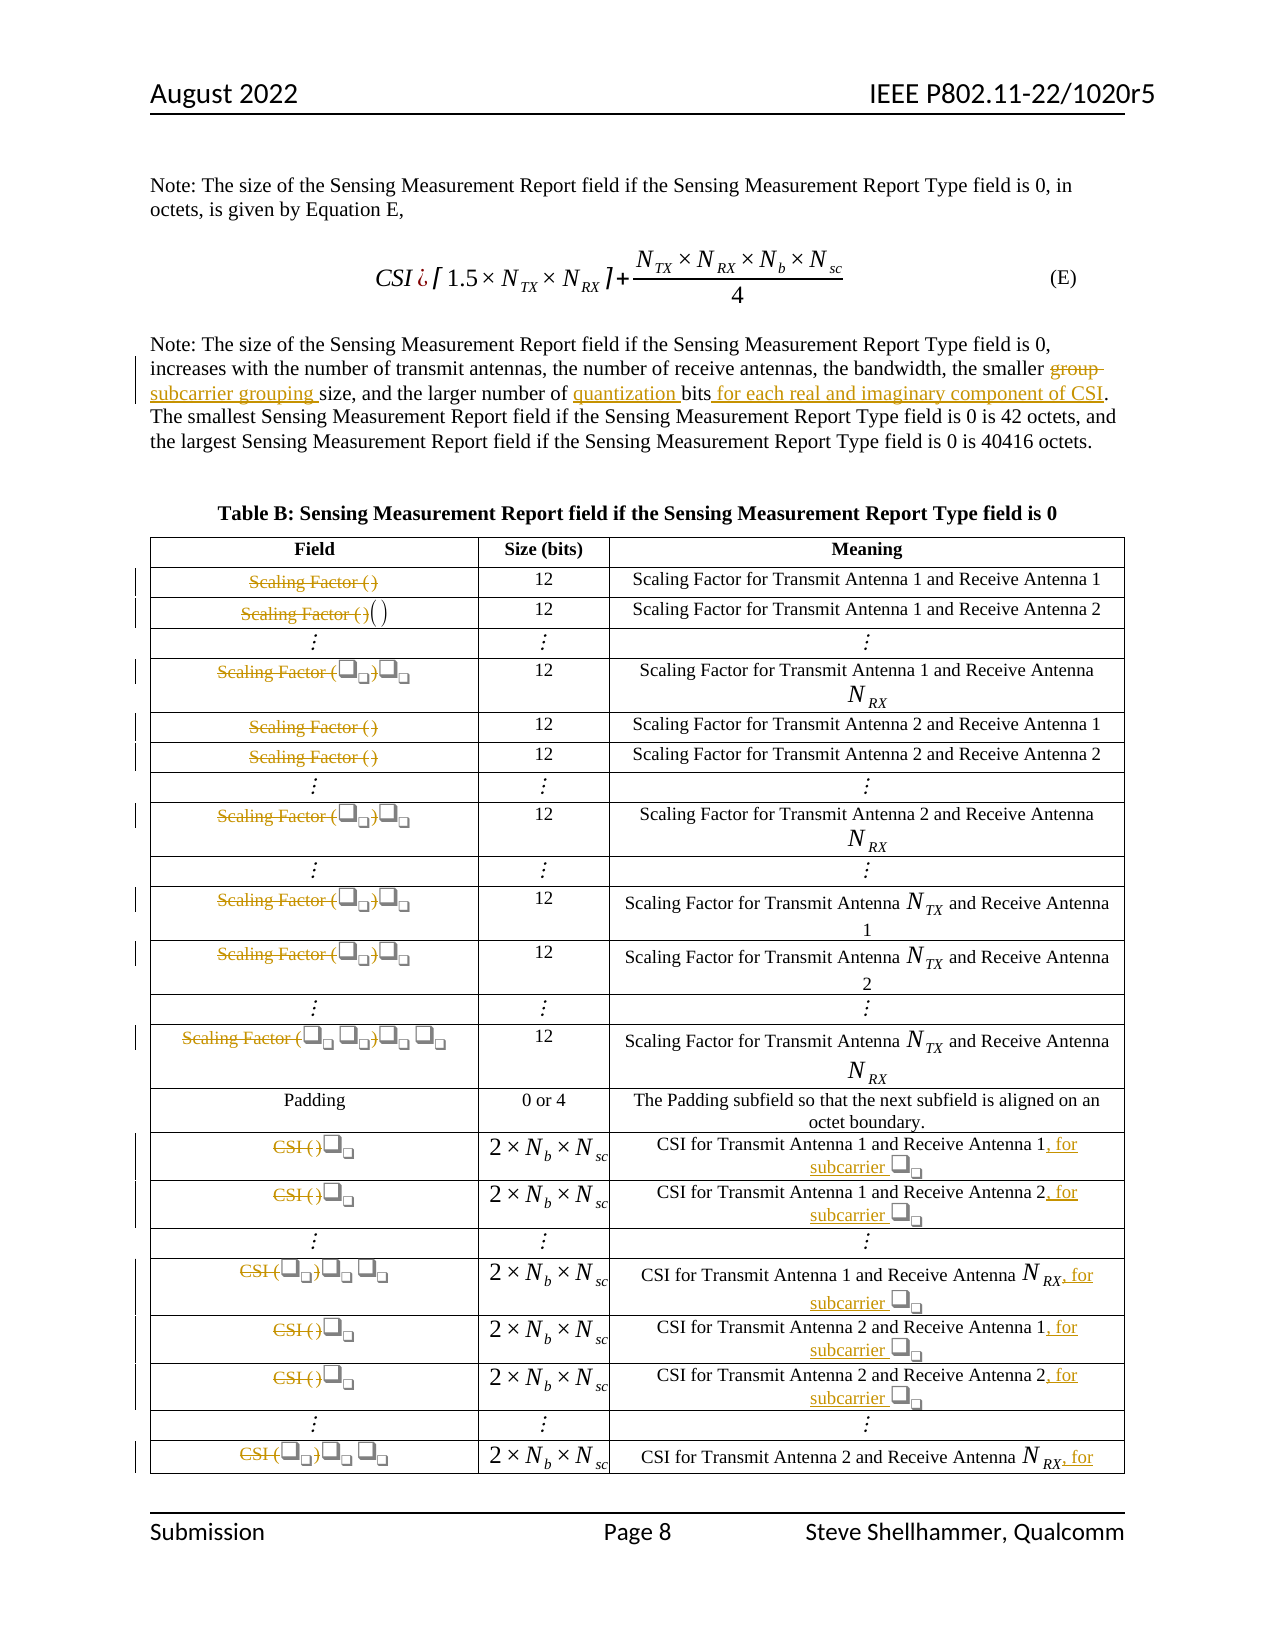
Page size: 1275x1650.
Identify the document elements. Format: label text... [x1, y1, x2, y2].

table_cell [479, 1133, 609, 1180]
table_cell Scaling Factor for Transmit Antenna 2 and Receive Antenna 1 [610, 713, 1124, 742]
table_cell Scaling Factor for Transmit Antenna and Receive Antenna 1 [610, 887, 1124, 940]
table_cell [610, 995, 1124, 1024]
table_cell Padding [151, 1089, 478, 1132]
table_cell [479, 773, 609, 802]
table_cell [151, 1181, 478, 1227]
table_cell [151, 1229, 478, 1257]
table_cell [151, 995, 478, 1024]
table_header Size (bits) [479, 538, 609, 567]
table_cell [151, 713, 478, 742]
table_cell [151, 773, 478, 802]
table_cell 0 or 4 [479, 1089, 609, 1132]
table_cell [151, 1025, 478, 1088]
table_cell [610, 1229, 1124, 1257]
table_cell [479, 1364, 609, 1410]
table_cell 12 [479, 743, 609, 772]
table_cell 12 [479, 1025, 609, 1088]
table_cell [610, 1411, 1124, 1440]
table_cell [151, 1133, 478, 1180]
table_cell Scaling Factor for Transmit Antenna and Receive Antenna [610, 1025, 1124, 1088]
table_cell [151, 568, 478, 597]
table_cell [151, 629, 478, 658]
text (E) [150, 246, 1125, 308]
table_cell Scaling Factor for Transmit Antenna 2 and Receive Antenna 2 [610, 743, 1124, 772]
table_cell Scaling Factor for Transmit Antenna 1 and Receive Antenna [610, 659, 1124, 712]
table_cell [610, 1441, 1124, 1473]
table_cell [151, 1411, 478, 1440]
table_cell CSI for Transmit Antenna 2 and Receive Antenna 1 [610, 1316, 1124, 1363]
table_cell 12 [479, 803, 609, 856]
text Note: The size of the Sensing Measurement Report field if the Sensing Measurement Report Type field is 0, increases with the number of transmit antennas, the number of receive antennas, the bandwidth, the smaller size, and the larger number of bits. The smallest Sensing Measurement Report field if the Sensing Measurement Report Type field is 0 is 42 octets, and the largest Sensing Measurement Report field if the Sensing Measurement Report Type field is 0 is 40416 octets. [150, 332, 1125, 453]
table_cell [479, 1411, 609, 1440]
table_cell [151, 857, 478, 886]
table_cell [479, 1229, 609, 1257]
table_cell [479, 1181, 609, 1227]
text Table B: Sensing Measurement Report field if the Sensing Measurement Report Type field is 0 [150, 501, 1125, 525]
table_cell [151, 659, 478, 712]
table_cell CSI for Transmit Antenna 1 and Receive Antenna 1 [610, 1133, 1124, 1180]
table_cell [479, 1316, 609, 1363]
table_cell [151, 803, 478, 856]
table_cell [610, 857, 1124, 886]
table_cell [479, 995, 609, 1024]
text Note: The size of the Sensing Measurement Report field if the Sensing Measurement Report Type field is 0, in octets, is given by Equation E, [150, 173, 1125, 221]
table_cell CSI for Transmit Antenna 1 and Receive Antenna 2 [610, 1181, 1124, 1227]
table_cell [151, 941, 478, 994]
table_cell [151, 743, 478, 772]
table_cell 12 [479, 713, 609, 742]
table_cell Scaling Factor for Transmit Antenna 1 and Receive Antenna 2 [610, 598, 1124, 628]
table_cell [610, 629, 1124, 658]
table_cell Scaling Factor for Transmit Antenna and Receive Antenna 2 [610, 941, 1124, 994]
table_cell CSI for Transmit Antenna 2 and Receive Antenna 2 [610, 1364, 1124, 1410]
table_cell [151, 887, 478, 940]
table_cell 12 [479, 941, 609, 994]
table_cell [151, 1364, 478, 1410]
table_cell Scaling Factor for Transmit Antenna 1 and Receive Antenna 1 [610, 568, 1124, 597]
table_cell [610, 773, 1124, 802]
table_cell [479, 629, 609, 658]
table_header Meaning [610, 538, 1124, 567]
table_cell 12 [479, 568, 609, 597]
table_header Field [151, 538, 478, 567]
table_cell [479, 857, 609, 886]
table_cell Scaling Factor for Transmit Antenna 2 and Receive Antenna [610, 803, 1124, 856]
table_cell [151, 1441, 478, 1473]
table_cell [151, 598, 478, 628]
table_cell [151, 1316, 478, 1363]
table_cell 12 [479, 598, 609, 628]
table_cell [479, 1441, 609, 1473]
table_cell 12 [479, 659, 609, 712]
table_cell [151, 1259, 478, 1315]
table_cell CSI for Transmit Antenna 1 and Receive Antenna [610, 1259, 1124, 1315]
table_cell The Padding subfield so that the next subfield is aligned on an octet boundary. [610, 1089, 1124, 1132]
table_cell 12 [479, 887, 609, 940]
table_cell [479, 1259, 609, 1315]
